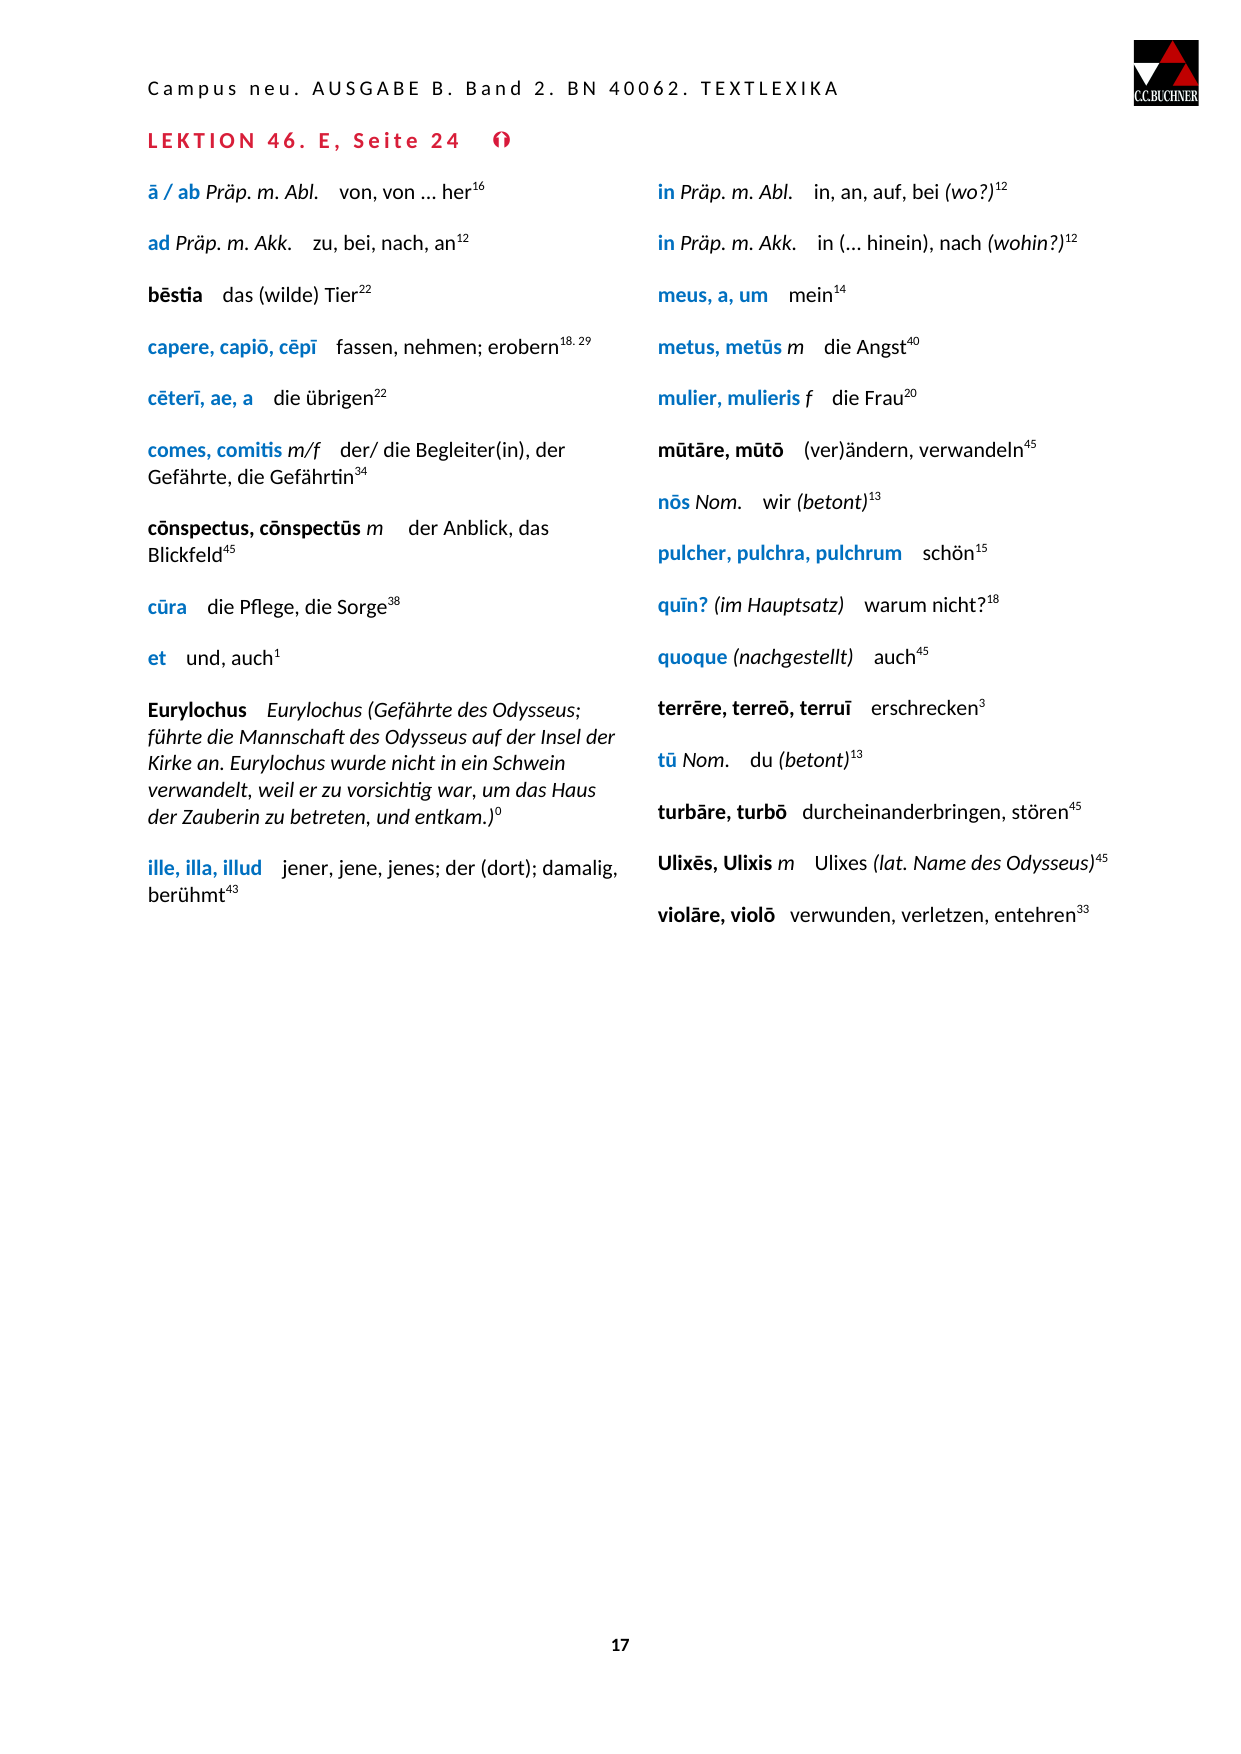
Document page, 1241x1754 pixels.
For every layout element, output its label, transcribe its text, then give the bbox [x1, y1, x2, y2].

text cēterī, ae, a die übrigen22 [148, 384, 620, 411]
text meus, a, um mein14 [658, 281, 1152, 308]
text bēstia das (wilde) Tier22 [148, 281, 620, 308]
text terrēre, terreō, terruī erschrecken3 [658, 694, 1152, 721]
picture [1133, 40, 1199, 106]
text mulier, mulieris f die Frau20 [658, 384, 1152, 411]
text tū Nom. du (betont)13 [658, 746, 1152, 773]
text in Präp. m. Akk. in (... hinein), nach (wohin?)12 [658, 229, 1152, 256]
text ā / ab Präp. m. Abl. von, von ... her16 [148, 178, 620, 204]
text violāre, violō verwunden, verletzen, entehren33 [658, 901, 1152, 928]
text mūtāre, mūtō (ver)ändern, verwandeln45 [658, 436, 1152, 463]
text Eurylochus Eurylochus (Gefährte des Odysseus; führte die Mannschaft des Odysseus auf der Insel der Kirke an. Eurylochus wurde nicht in ein Schwein verwandelt, weil er zu vorsichtig war, um das Haus der Zauberin zu betreten, und entkam.)0 [148, 696, 620, 829]
text pulcher, pulchra, pulchrum schön15 [658, 539, 1152, 566]
text quoque (nachgestellt) auch45 [658, 643, 1152, 669]
text Ulixēs, Ulixis m Ulixes (lat. Name des Odysseus)45 [658, 849, 1152, 876]
text cōnspectus, cōnspectūs m der Anblick, das Blickfeld45 [148, 514, 620, 568]
text metus, metūs m die Angst40 [658, 333, 1152, 359]
text cūra die Pflege, die Sorge38 [148, 593, 620, 619]
text capere, capiō, cēpī fassen, nehmen; erobern18. 29 [148, 333, 620, 359]
text in Präp. m. Abl. in, an, auf, bei (wo?)12 [658, 178, 1152, 204]
text turbāre, turbō durcheinanderbringen, stören45 [658, 798, 1152, 824]
text ad Präp. m. Akk. zu, bei, nach, an12 [148, 229, 620, 256]
text nōs Nom. wir (betont)13 [658, 488, 1152, 514]
text et und, auch1 [148, 644, 620, 671]
text quīn? (im Hauptsatz) warum nicht?18 [658, 591, 1152, 618]
text comes, comitis m/f der/ die Begleiter(in), der Gefährte, die Gefährtin34 [148, 436, 620, 489]
text ille, illa, illud jener, jene, jenes; der (dort); damalig, berühmt43 [148, 854, 620, 908]
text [148, 126, 1152, 154]
